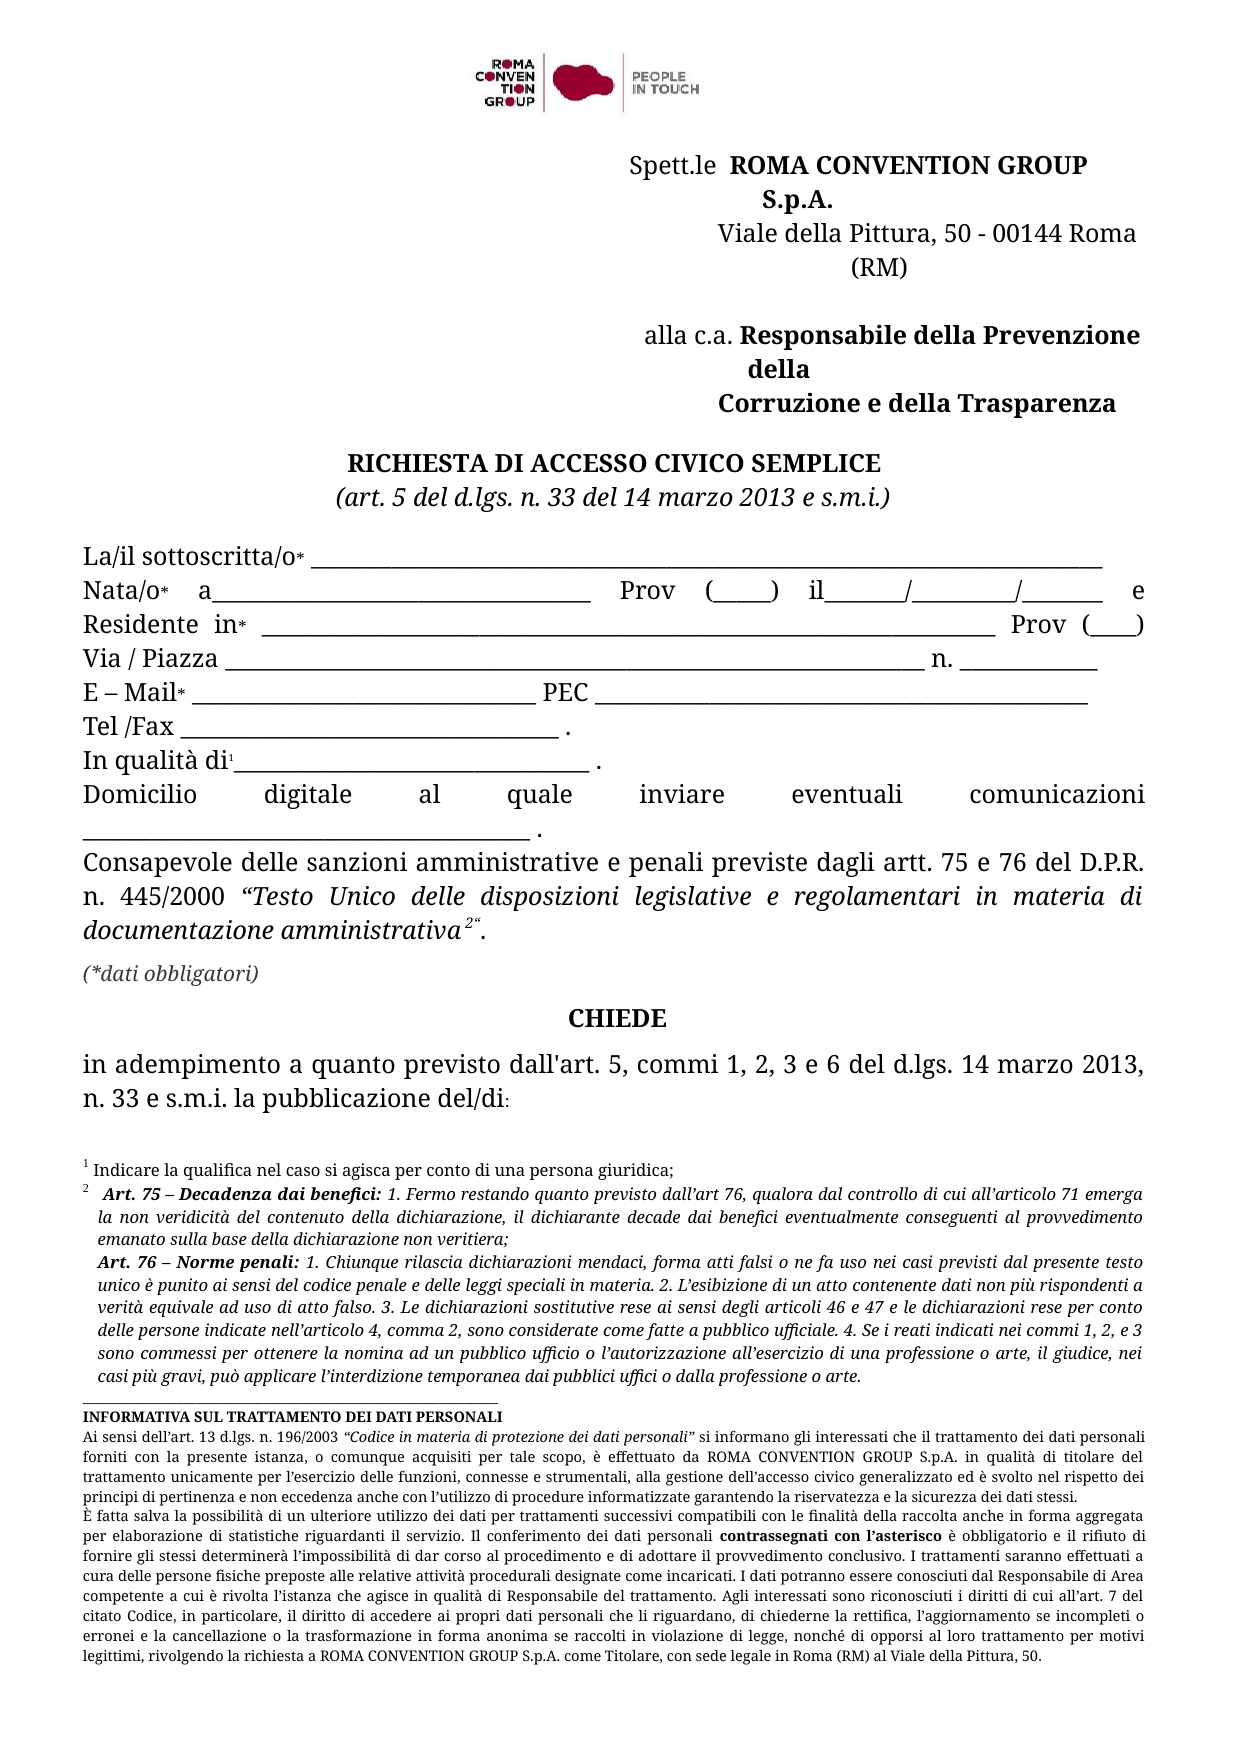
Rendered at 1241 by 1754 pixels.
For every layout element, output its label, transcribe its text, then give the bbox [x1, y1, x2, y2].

text Domicilio digitale al quale inviare eventuali comunicazioni _______________________________________ . [83, 777, 1146, 845]
text CHIEDE [83, 1001, 1152, 1034]
text alla c.a. Responsabile della Prevenzione della [644, 318, 1146, 386]
text E – Mail* ______________________________ PEC ___________________________________________ [83, 674, 1146, 709]
text Consapevole delle sanzioni amministrative e penali previste dagli artt. 75 e 76 del D.P.R. n. 445/2000 “Testo Unico delle disposizioni legislative e regolamentari in materia di documentazione amministrativa “. [83, 845, 1146, 947]
text (art. 5 del d.lgs. n. 33 del 14 marzo 2013 e s.m.i.) [83, 479, 1146, 513]
picture [468, 40, 709, 123]
text Nata/o* a_________________________________ Prov (_____) il_______/_________/_______ e Residente in* ________________________________________________________________ Prov (____) Via / Piazza _____________________________________________________________ n. ____________ [83, 572, 1146, 674]
text La/il sottoscritta/o* _____________________________________________________________________ [83, 538, 1146, 572]
text (*dati obbligatori) [83, 959, 1152, 988]
text Spett.le ROMA CONVENTION GROUP S.p.A. [629, 148, 1146, 216]
text Viale della Pittura, 50 - 00144 Roma (RM) [718, 216, 1146, 284]
text RICHIESTA DI ACCESSO CIVICO SEMPLICE [83, 445, 1146, 479]
text In qualità di_______________________________ . [83, 743, 1146, 777]
text Corruzione e della Trasparenza [718, 386, 1146, 420]
text Tel /Fax _________________________________ . [83, 709, 1146, 743]
text in adempimento a quanto previsto dall'art. 5, commi 1, 2, 3 e 6 del d.lgs. 14 marzo 2013, n. 33 e s.m.i. la pubblicazione del/di: [83, 1047, 1146, 1115]
